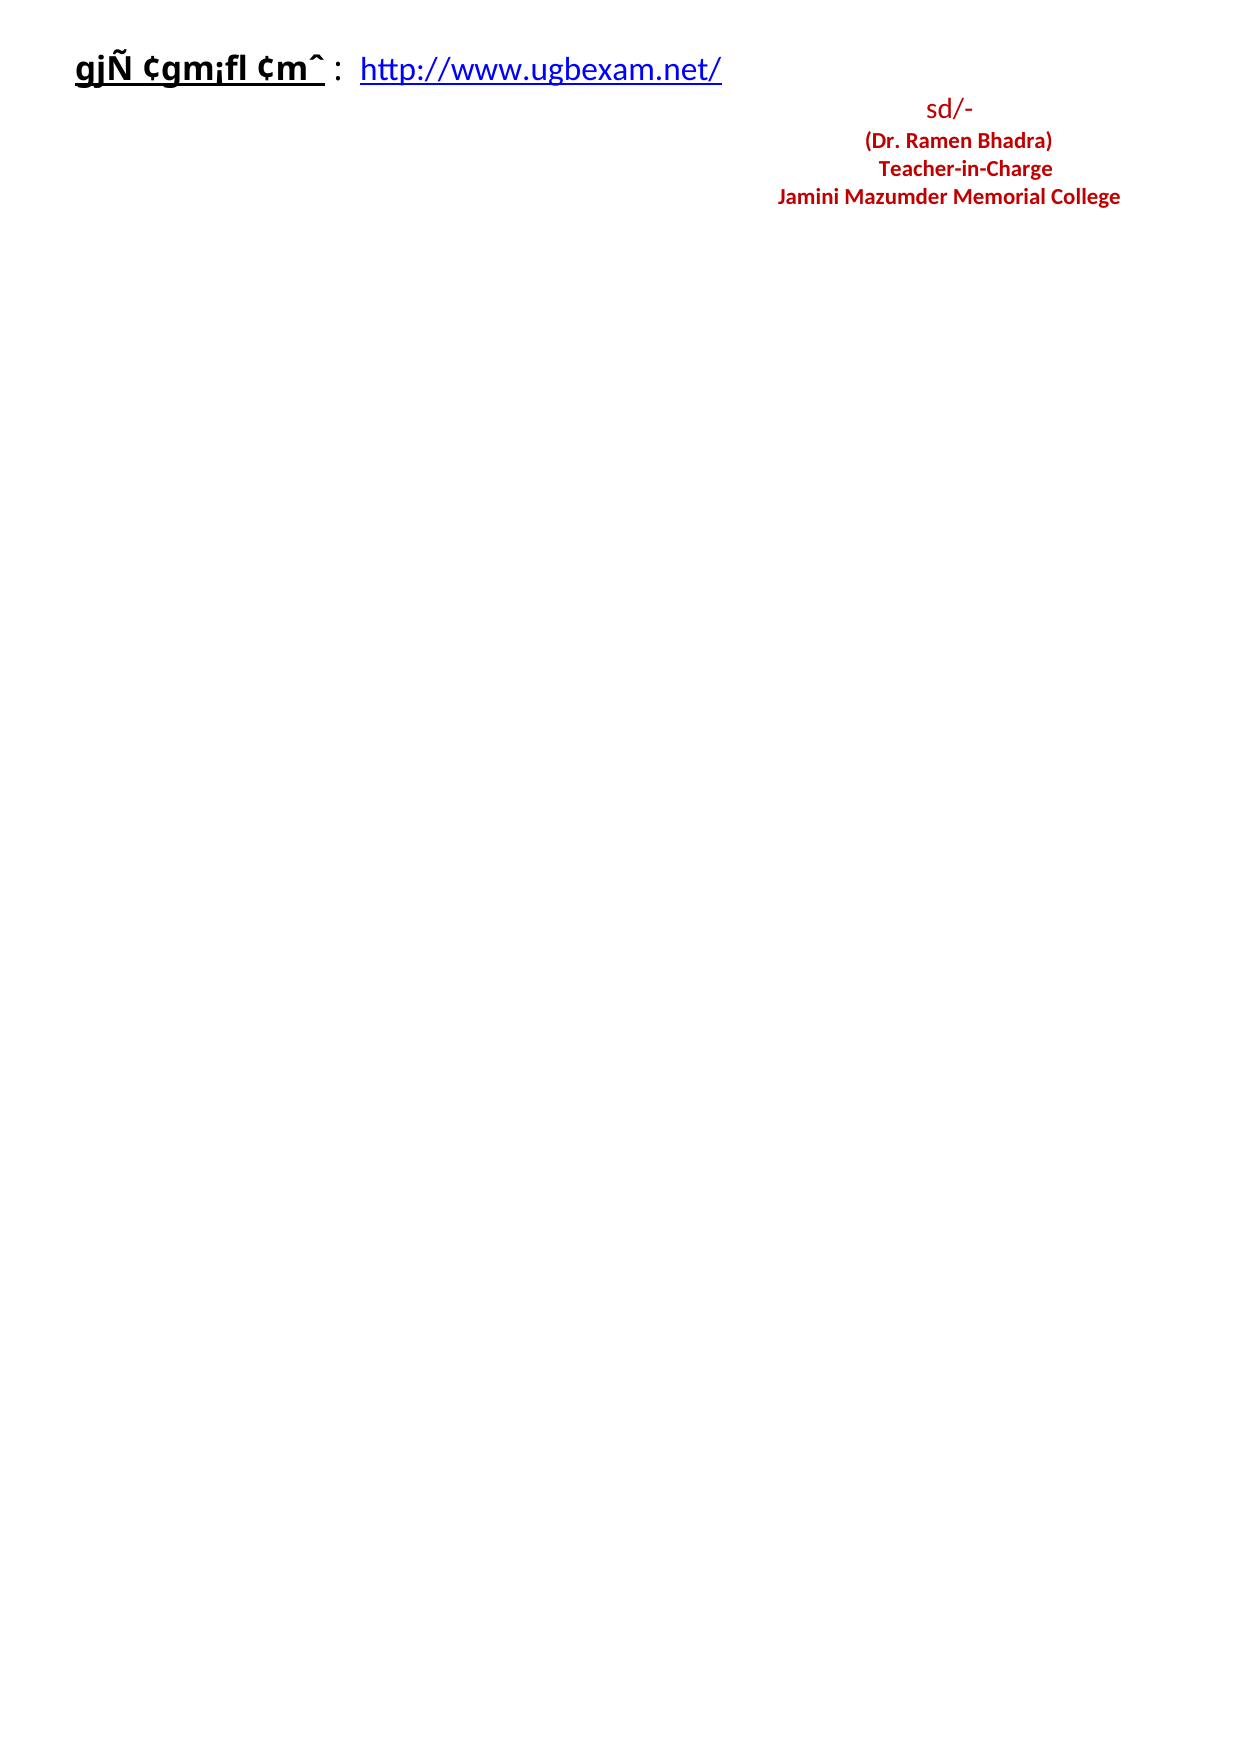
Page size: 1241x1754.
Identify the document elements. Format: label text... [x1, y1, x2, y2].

text Jamini Mazumder Memorial College [75, 182, 1165, 210]
text Teacher-in-Charge [75, 154, 1165, 182]
text (Dr. Ramen Bhadra) [75, 126, 1165, 154]
text gjÑ ¢gm¡­fl ¢mˆ : http://www.ugbexam.net/ [75, 45, 1165, 90]
text sd/- [75, 90, 1165, 126]
